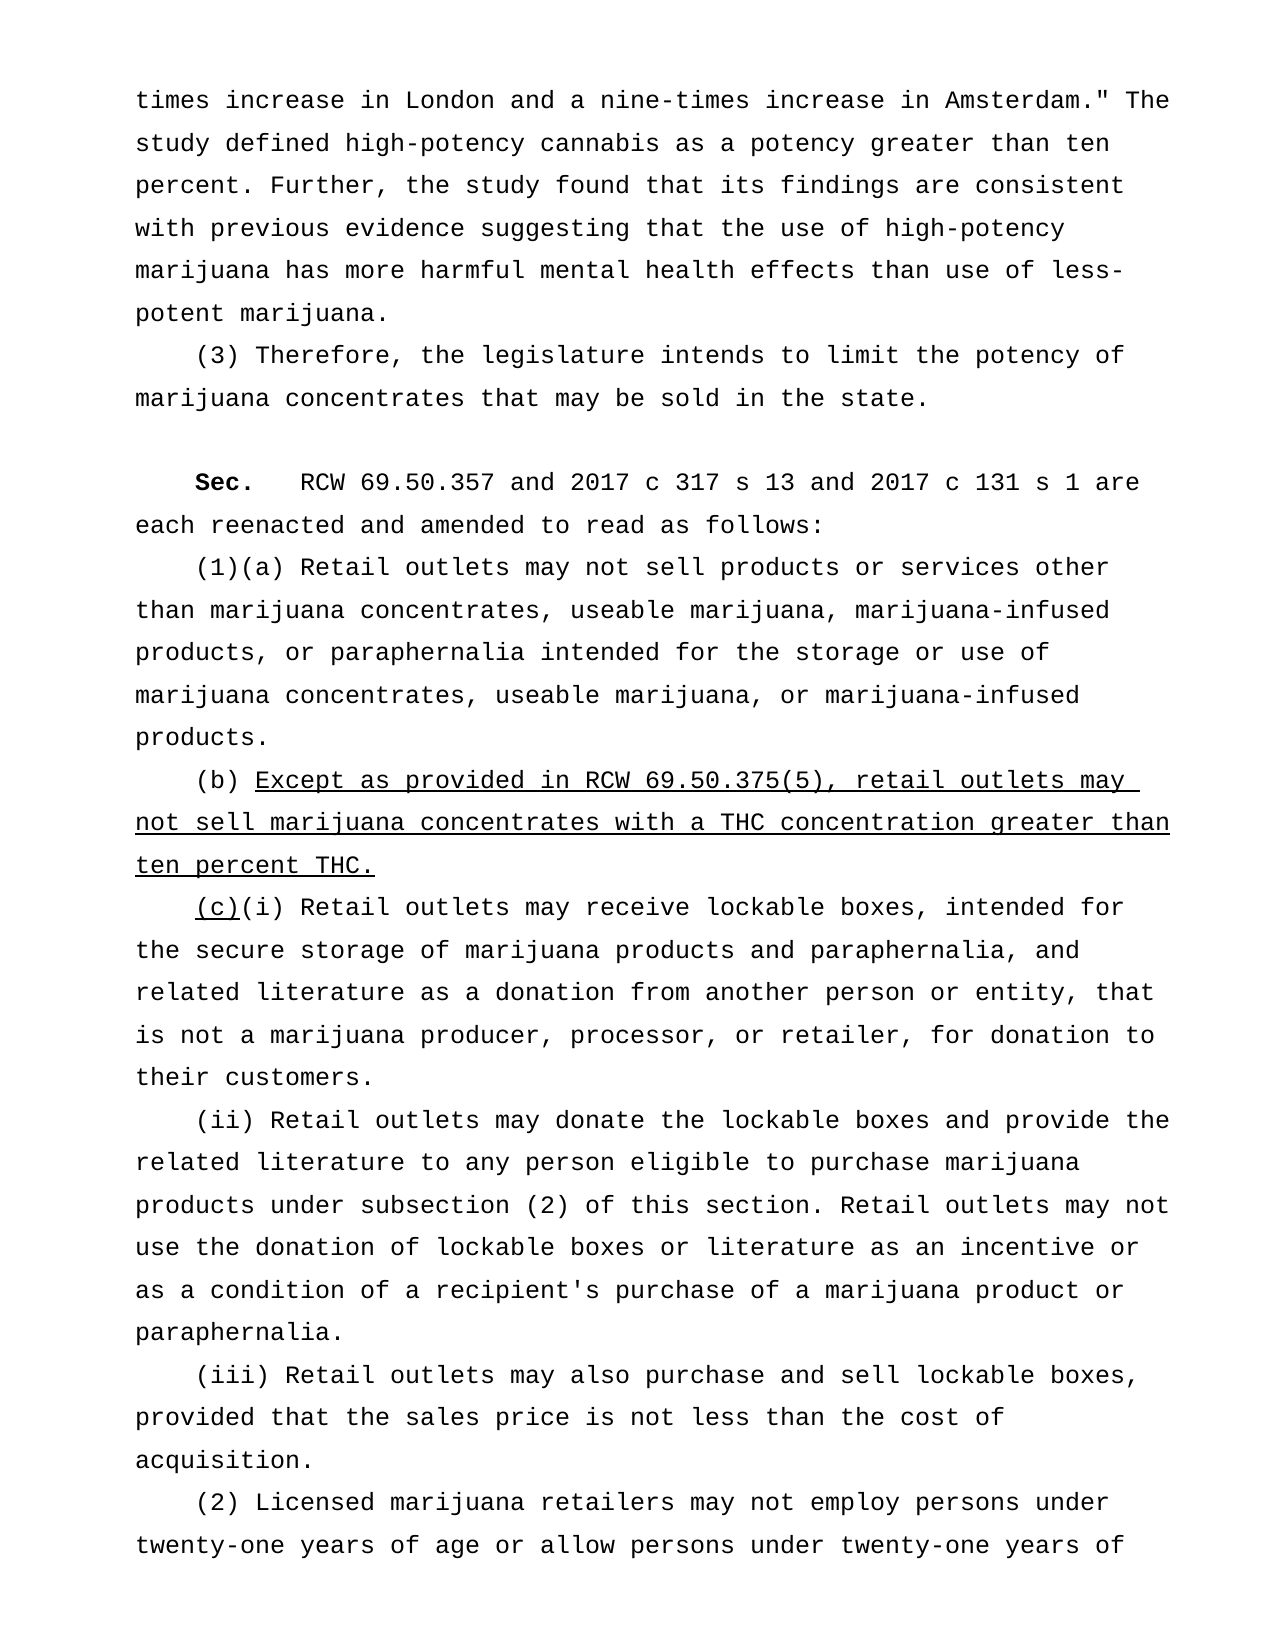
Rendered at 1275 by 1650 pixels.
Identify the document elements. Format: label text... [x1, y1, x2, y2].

text Sec. RCW 69.50.357 and 2017 c 317 s 13 and 2017 c 131 s 1 are each reenacted and amended to read as follows: [135, 457, 1170, 542]
text (iii) Retail outlets may also purchase and sell lockable boxes, provided that the sales price is not less than the cost of acquisition. [135, 1349, 1170, 1477]
text (1)(a) Retail outlets may not sell products or services other than marijuana concentrates, useable marijuana, marijuana-infused products, or paraphernalia intended for the storage or use of marijuana concentrates, useable marijuana, or marijuana-infused products. [135, 542, 1170, 754]
text (b) Except as provided in RCW 69.50.375(5), retail outlets may not sell marijuana concentrates with a THC concentration greater than ten percent THC. [135, 754, 1170, 833]
text (b) Except as provided in RCW 69.50.375(5), retail outlets may not sell marijuana concentrates with a THC concentration greater than ten percent THC. [135, 835, 1170, 882]
text (3) Therefore, the legislature intends to limit the potency of marijuana concentrates that may be sold in the state. [135, 330, 1170, 415]
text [135, 1477, 1170, 1562]
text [135, 75, 1170, 330]
text (ii) Retail outlets may donate the lockable boxes and provide the related literature to any person eligible to purchase marijuana products under subsection (2) of this section. Retail outlets may not use the donation of lockable boxes or literature as an incentive or as a condition of a recipient's purchase of a marijuana product or paraphernalia. [135, 1094, 1170, 1349]
text (c)(i) Retail outlets may receive lockable boxes, intended for the secure storage of marijuana products and paraphernalia, and related literature as a donation from another person or entity, that is not a marijuana producer, processor, or retailer, for donation to their customers. [135, 882, 1170, 1094]
